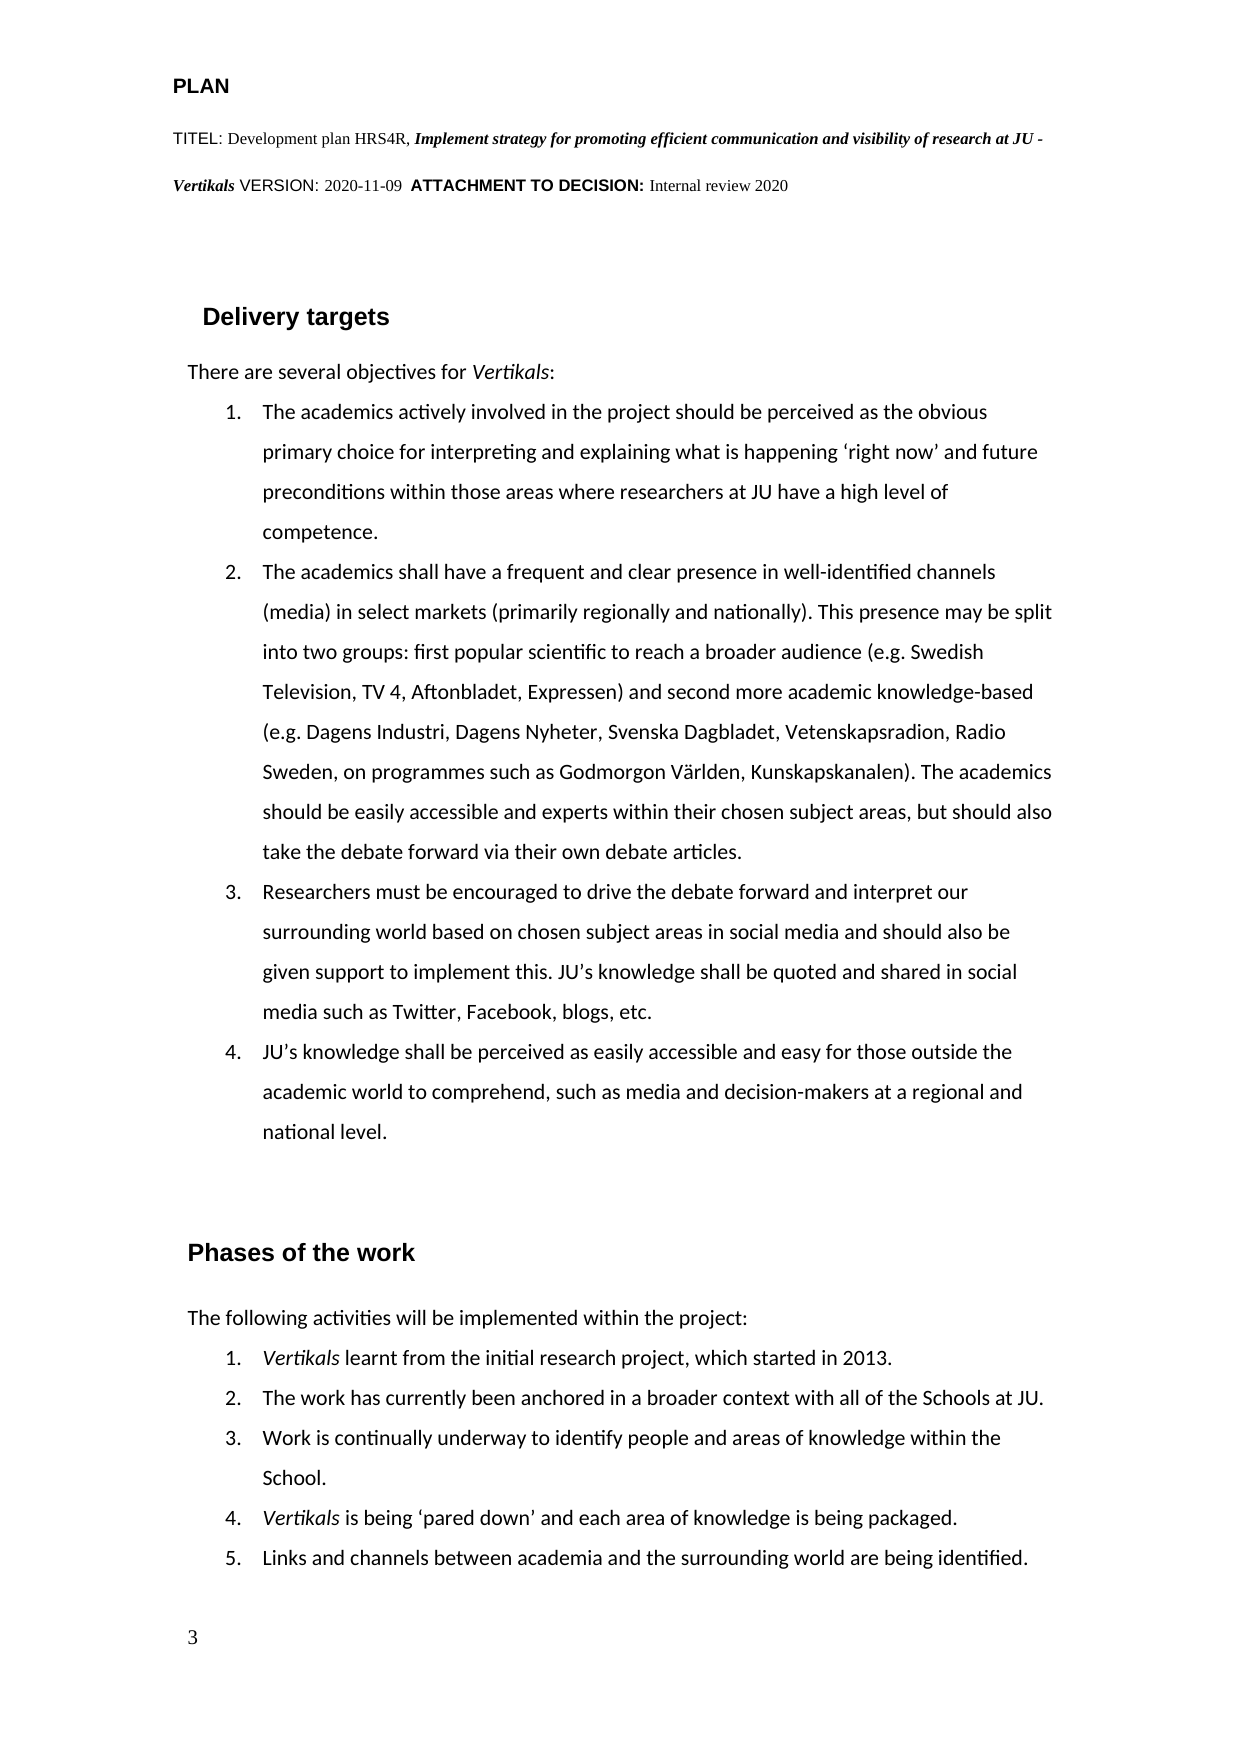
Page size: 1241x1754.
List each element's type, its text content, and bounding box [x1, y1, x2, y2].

list The work has currently been anchored in a broader context with all of the Schools at JU. [225, 1384, 1053, 1411]
list The academics shall have a frequent and clear presence in well-identified channels (media) in select markets (primarily regionally and nationally). This presence may be split into two groups: first popular scientific to reach a broader audience (e.g. Swedish Television, TV 4, Aftonbladet, Expressen) and second more academic knowledge-based (e.g. Dagens Industri, Dagens Nyheter, Svenska Dagbladet, Vetenskapsradion, Radio Sweden, on programmes such as Godmorgon Världen, Kunskapskanalen). The academics should be easily accessible and experts within their chosen subject areas, but should also take the debate forward via their own debate articles. [225, 558, 1053, 865]
list Vertikals learnt from the initial research project, which started in 2013. [225, 1344, 1053, 1371]
list Vertikals is being ‘pared down’ and each area of knowledge is being packaged. [225, 1504, 1053, 1531]
text There are several objectives for Vertikals: [187, 358, 1053, 385]
list Work is continually underway to identify people and areas of knowledge within the School. [225, 1424, 1053, 1491]
text The following activities will be implemented within the project: [187, 1304, 1053, 1331]
list JU’s knowledge shall be perceived as easily accessible and easy for those outside the academic world to comprehend, such as media and decision-makers at a regional and national level. [225, 1038, 1053, 1145]
list Links and channels between academia and the surrounding world are being identified. [225, 1544, 1053, 1571]
list Researchers must be encouraged to drive the debate forward and interpret our surrounding world based on chosen subject areas in social media and should also be given support to implement this. JU’s knowledge shall be quoted and shared in social media such as Twitter, Facebook, blogs, etc. [225, 878, 1053, 1025]
list The academics actively involved in the project should be perceived as the obvious primary choice for interpreting and explaining what is happening ‘right now’ and future preconditions within those areas where researchers at JU have a high level of competence. [225, 398, 1053, 545]
text Phases of the work [187, 1238, 1053, 1267]
text Delivery targets [202, 304, 1053, 331]
